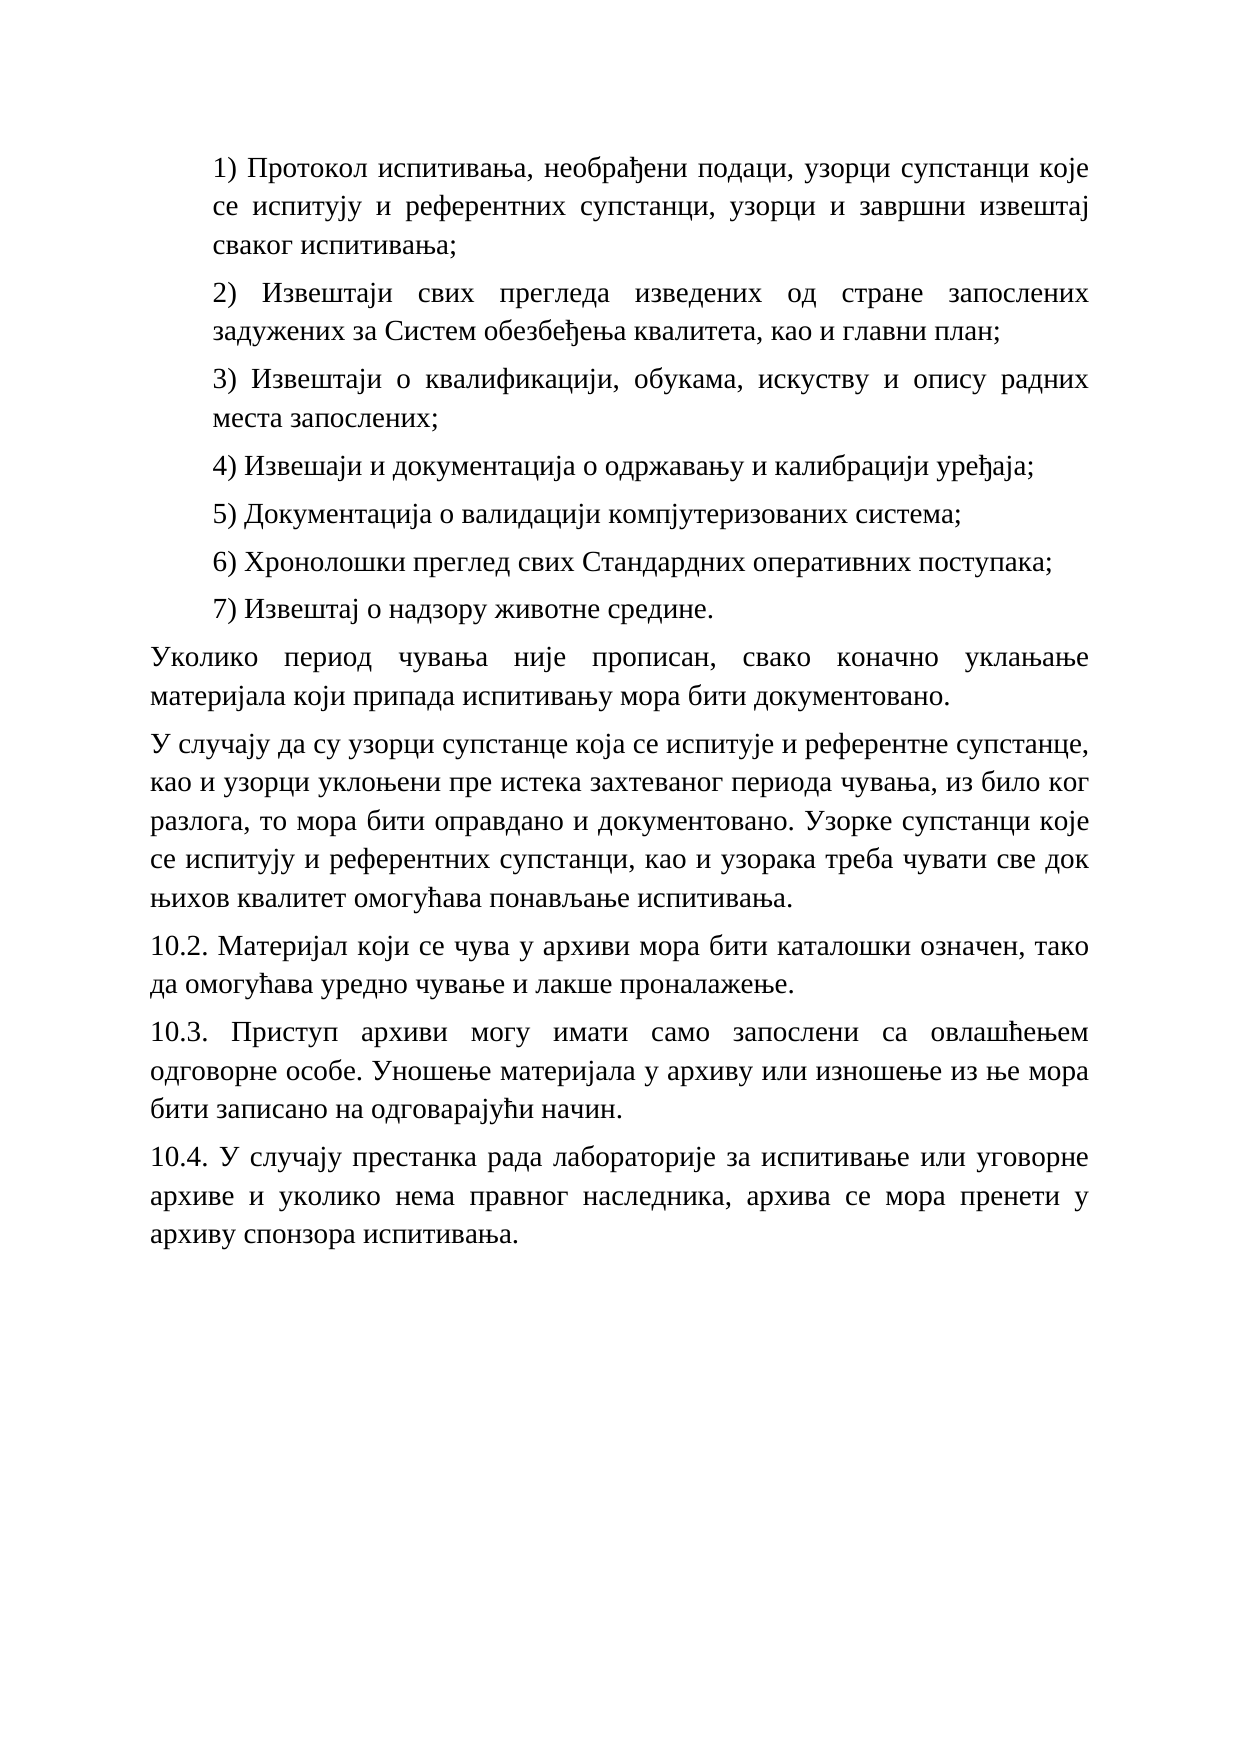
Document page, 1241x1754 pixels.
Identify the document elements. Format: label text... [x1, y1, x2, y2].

text 4) Извешаји и документација о одржавању и калибрацији уређаја; [212, 448, 1090, 481]
text 3) Извештаји о квалификацији, обукама, искуству и опису радних места запослених; [212, 361, 1090, 433]
text 10.2. Материјал који се чува у архиви мора бити каталошки означен, тако да омогућава уредно чување и лакше проналажење. [150, 928, 1090, 1000]
text 7) Извештај о надзору животне средине. [212, 592, 1090, 625]
text Уколико период чувања није прописан, свако коначно уклањање материјала који припада испитивању мора бити документовано. [150, 639, 1090, 712]
text 5) Документација о валидацији компјутеризованих система; [212, 496, 1090, 529]
text 2) Извештаји свих прегледа изведених од стране запослених задужених за Систем обезбеђења квалитета, као и главни план; [212, 275, 1090, 347]
text 6) Хронолошки преглед свих Стандардних оперативних поступака; [212, 544, 1090, 577]
text 10.4. У случају престанка рада лабораторије за испитивање или уговорне архиве и уколико нема правног наследника, архива се мора пренети у архиву спонзора испитивања. [150, 1139, 1090, 1250]
text 1) Протокол испитивања, необрађени подаци, узорци супстанци које се испитују и референтних супстанци, узорци и завршни извештај сваког испитивања; [212, 150, 1090, 261]
text У случају да су узорци супстанце која се испитује и референтне супстанце, као и узорци уклоњени пре истека захтеваног периода чувања, из било ког разлога, то мора бити оправдано и документовано. Узорке супстанци које се испитују и референтних супстанци, као и узорака треба чувати све док њихов квалитет омогућава понављање испитивања. [150, 726, 1090, 914]
text 10.3. Приступ архиви могу имати само запослени са овлашћењем одговорне особе. Уношење материјала у архиву или изношење из ње мора бити записано на одговарајући начин. [150, 1014, 1090, 1125]
